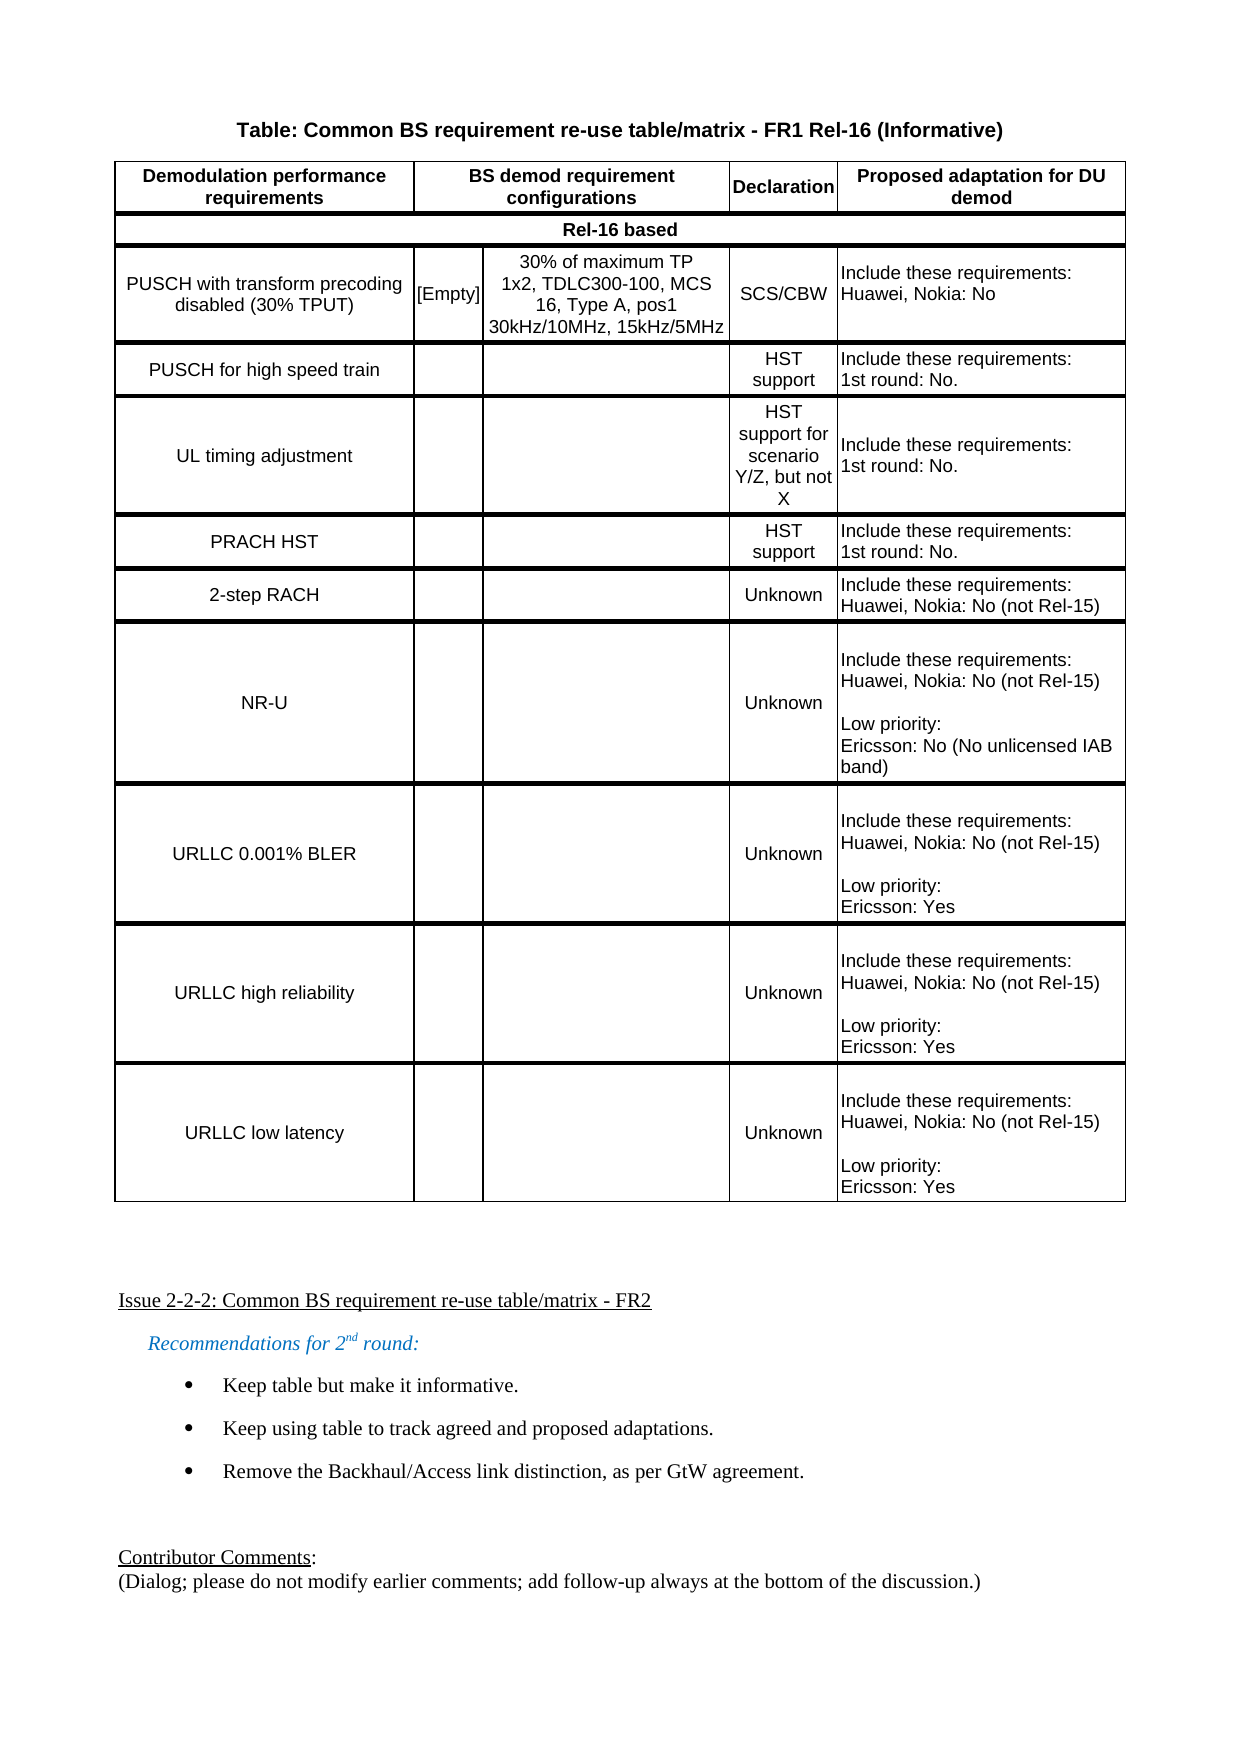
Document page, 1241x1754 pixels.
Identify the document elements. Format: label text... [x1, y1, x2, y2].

table_cell [Empty] [415, 248, 482, 340]
table_cell HST support [730, 345, 837, 394]
table_cell Include these requirements: Huawei, Nokia: No (not Rel-15) [838, 571, 1125, 619]
table_header BS demod requirement configurations [415, 162, 729, 211]
table_cell UL timing adjustment [116, 398, 413, 512]
table_cell [484, 571, 729, 619]
table_cell NR-U [116, 624, 413, 781]
table_cell Include these requirements: Huawei, Nokia: No (not Rel-15) Low priority: Ericsson: Yes [838, 1065, 1125, 1201]
table_cell Include these requirements: Huawei, Nokia: No [838, 248, 1125, 340]
table_cell Rel-16 based [116, 216, 1125, 243]
table_cell HST support [730, 517, 837, 566]
list Remove the Backhaul/Access link distinction, as per GtW agreement. [185, 1459, 1122, 1483]
table_cell [484, 398, 729, 512]
table_cell 2-step RACH [116, 571, 413, 619]
table_cell PUSCH for high speed train [116, 345, 413, 394]
table_header Demodulation performance requirements [116, 162, 413, 211]
table_cell URLLC low latency [116, 1065, 413, 1201]
table_cell Unknown [730, 571, 837, 619]
table_cell Include these requirements: 1st round: No. [838, 398, 1125, 512]
table_cell PRACH HST [116, 517, 413, 566]
list Keep using table to track agreed and proposed adaptations. [185, 1416, 1122, 1440]
table_cell [484, 786, 729, 921]
text Table: Common BS requirement re-use table/matrix - FR1 Rel-16 (Informative) [118, 118, 1122, 142]
table_cell 30% of maximum TP 1x2, TDLC300-100, MCS 16, Type A, pos1 30kHz/10MHz, 15kHz/5MHz [484, 248, 729, 340]
text Recommendations for 2nd round: [148, 1331, 1122, 1354]
table_cell URLLC high reliability [116, 926, 413, 1061]
table_cell [484, 1065, 729, 1201]
table_cell URLLC 0.001% BLER [116, 786, 413, 921]
table_cell [415, 1065, 482, 1201]
table_cell Unknown [730, 624, 837, 781]
list Keep table but make it informative. [185, 1373, 1122, 1397]
table_header Proposed adaptation for DU demod [838, 162, 1125, 211]
table_cell Include these requirements: Huawei, Nokia: No (not Rel-15) Low priority: Ericsson: No (No unlicensed IAB band) [838, 624, 1125, 781]
table_cell [484, 624, 729, 781]
table_cell Include these requirements: Huawei, Nokia: No (not Rel-15) Low priority: Ericsson: Yes [838, 786, 1125, 921]
table_cell [415, 624, 482, 781]
table_cell Unknown [730, 926, 837, 1061]
table_cell [415, 398, 482, 512]
table_cell [415, 786, 482, 921]
table_cell [415, 517, 482, 566]
table_header Declaration [730, 162, 837, 211]
table_cell [415, 926, 482, 1061]
table_cell [484, 926, 729, 1061]
table_cell [415, 345, 482, 394]
text Issue 2-2-2: Common BS requirement re-use table/matrix - FR2 [118, 1288, 1122, 1312]
table_cell [484, 517, 729, 566]
table_cell [484, 345, 729, 394]
table_cell Include these requirements: 1st round: No. [838, 345, 1125, 394]
table_cell Unknown [730, 1065, 837, 1201]
text Contributor Comments: (Dialog; please do not modify earlier comments; add follow-up always at the bottom of the discussion.) [118, 1544, 1122, 1593]
table_cell PUSCH with transform precoding disabled (30% TPUT) [116, 248, 413, 340]
table_cell Unknown [730, 786, 837, 921]
table_cell SCS/CBW [730, 248, 837, 340]
table_cell Include these requirements: 1st round: No. [838, 517, 1125, 566]
table_cell Include these requirements: Huawei, Nokia: No (not Rel-15) Low priority: Ericsson: Yes [838, 926, 1125, 1061]
table_cell [415, 571, 482, 619]
table_cell HST support for scenario Y/Z, but not X [730, 398, 837, 512]
